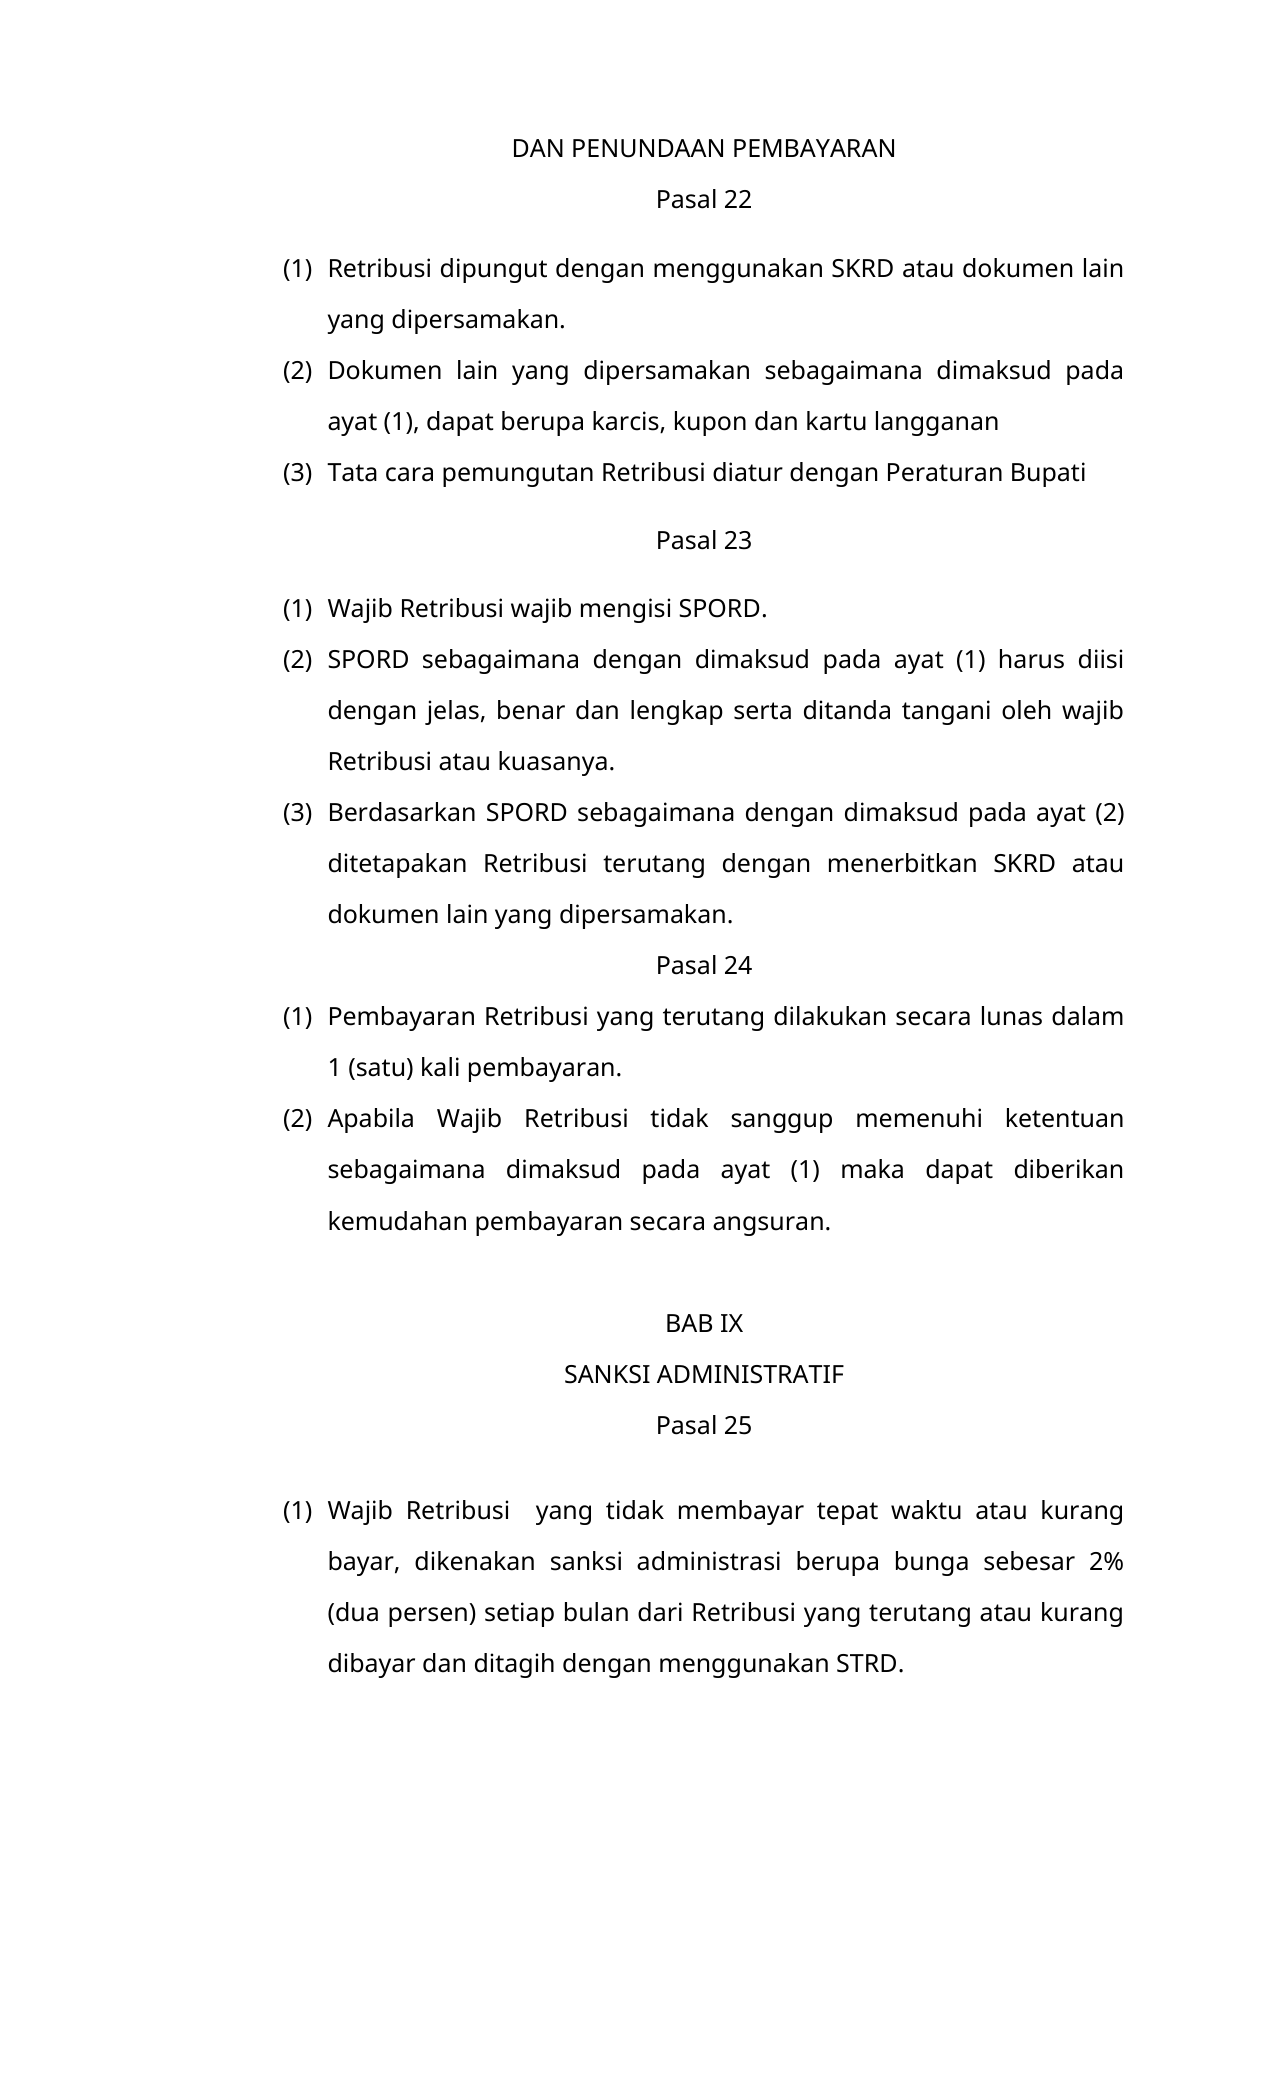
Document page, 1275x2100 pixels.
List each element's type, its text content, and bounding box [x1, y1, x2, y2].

list Pasal 22 [141, 182, 1125, 216]
list Pembayaran Retribusi yang terutang dilakukan secara lunas dalam 1 (satu) kali pembayaran. [283, 999, 1125, 1084]
list Tata cara pemungutan Retribusi diatur dengan Peraturan Bupati [283, 454, 1125, 488]
list Dokumen lain yang dipersamakan sebagaimana dimaksud pada ayat (1), dapat berupa karcis, kupon dan kartu langganan [283, 352, 1125, 437]
list Wajib Retribusi wajib mengisi SPORD. [283, 591, 1125, 625]
text Pasal 23 [283, 522, 1125, 557]
list Retribusi dipungut dengan menggunakan SKRD atau dokumen lain yang dipersamakan. [283, 250, 1125, 335]
list Wajib Retribusi yang tidak membayar tepat waktu atau kurang bayar, dikenakan sanksi administrasi berupa bunga sebesar 2% (dua persen) setiap bulan dari Retribusi yang terutang atau kurang dibayar dan ditagih dengan menggunakan STRD. [283, 1492, 1125, 1679]
text Pasal 24 [283, 948, 1125, 982]
text SANKSI ADMINISTRATIF [283, 1356, 1125, 1390]
list Berdasarkan SPORD sebagaimana dengan dimaksud pada ayat (2) ditetapakan Retribusi terutang dengan menerbitkan SKRD atau dokumen lain yang dipersamakan. [283, 795, 1125, 931]
text Pasal 25 [283, 1407, 1125, 1441]
list SPORD sebagaimana dengan dimaksud pada ayat (1) harus diisi dengan jelas, benar dan lengkap serta ditanda tangani oleh wajib Retribusi atau kuasanya. [283, 642, 1125, 778]
list DAN PENUNDAAN PEMBAYARAN [141, 131, 1125, 165]
text BAB IX [283, 1305, 1125, 1339]
list Apabila Wajib Retribusi tidak sanggup memenuhi ketentuan sebagaimana dimaksud pada ayat (1) maka dapat diberikan kemudahan pembayaran secara angsuran. [283, 1101, 1125, 1237]
